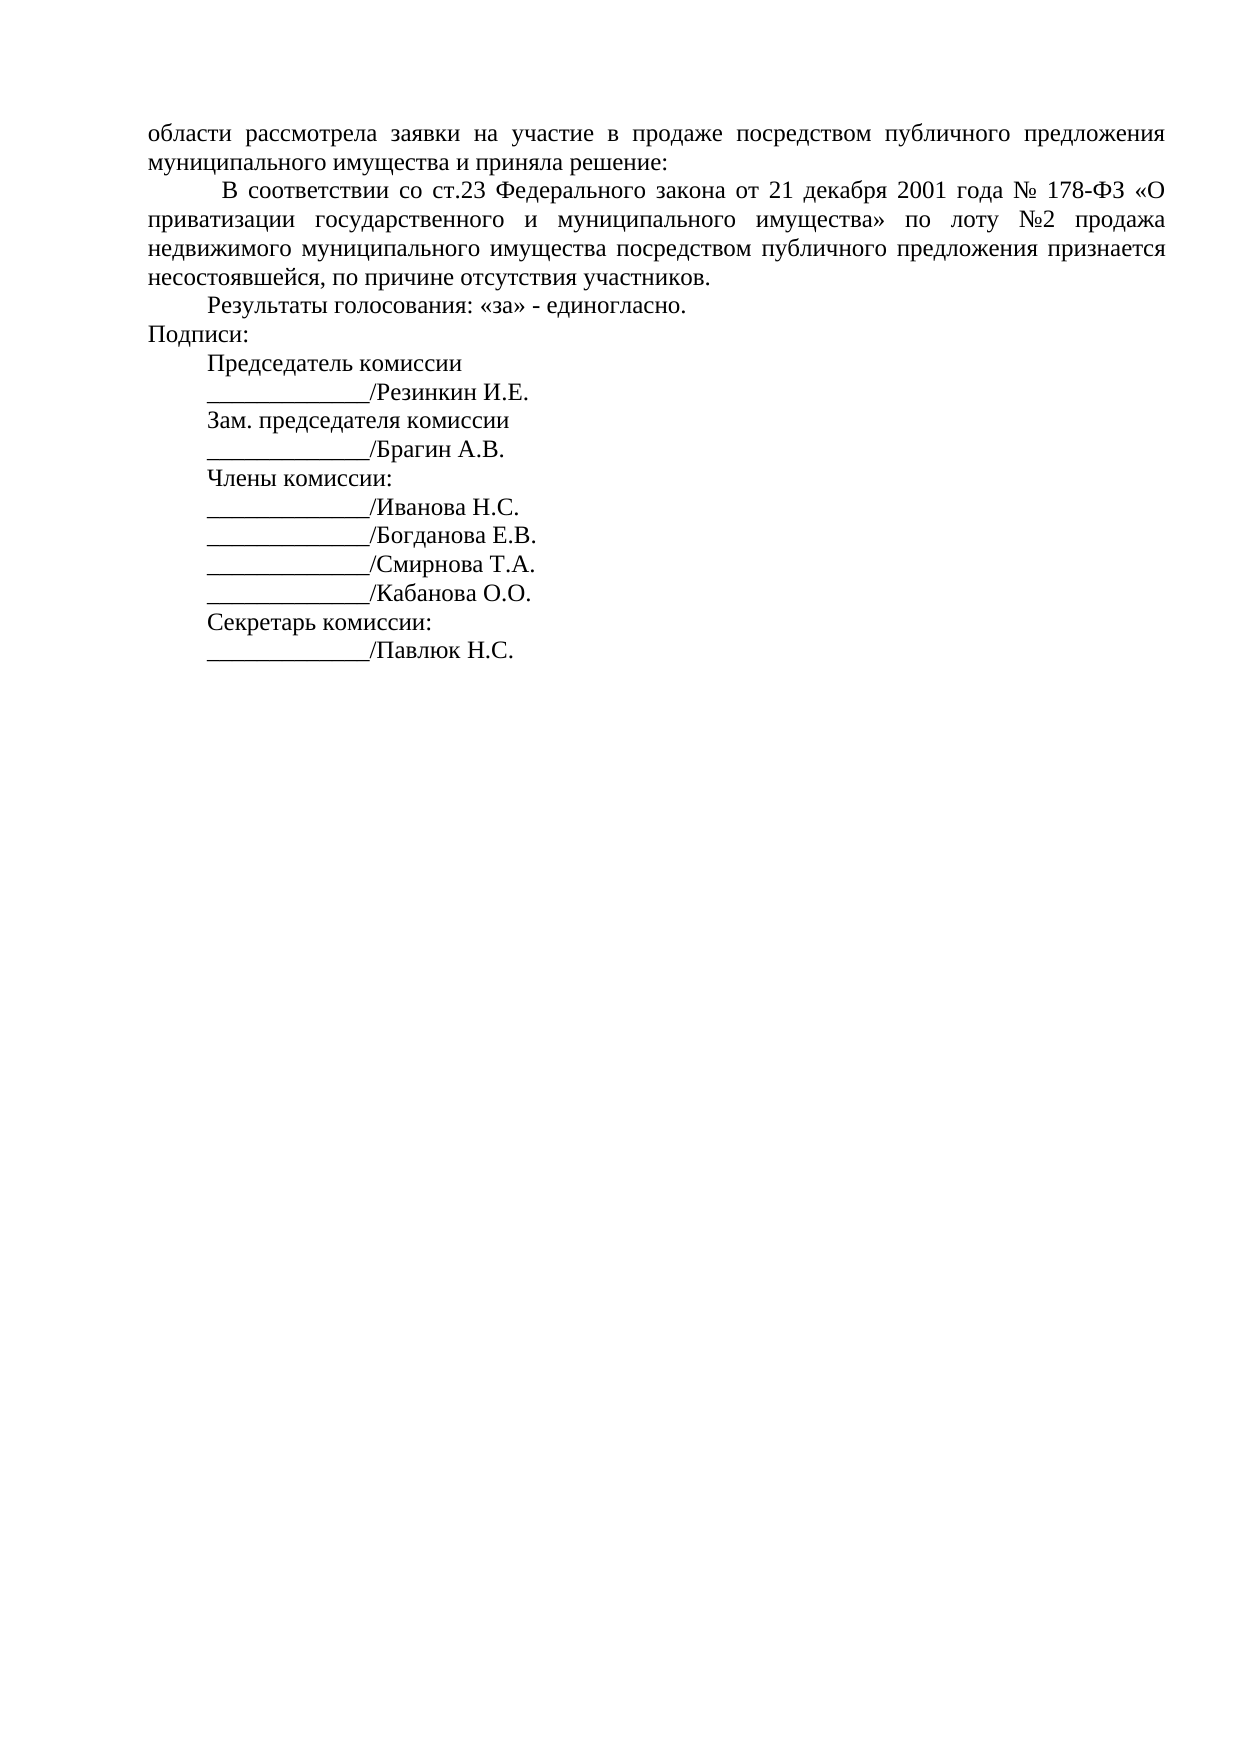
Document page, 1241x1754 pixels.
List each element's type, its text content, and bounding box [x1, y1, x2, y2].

text Председатель комиссии [148, 348, 1214, 377]
text _____________/Иванова Н.С. [148, 492, 1214, 521]
text Результаты голосования: «за» - единогласно. [148, 291, 1214, 319]
text _____________/Брагин А.В. [148, 434, 1214, 463]
text Зам. председателя комиссии [148, 406, 1214, 434]
text _____________/Смирнова Т.А. [148, 549, 1214, 578]
text Члены комиссии: [148, 463, 1214, 492]
text _____________/Богданова Е.В. [148, 521, 1214, 549]
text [148, 118, 1167, 176]
text Подписи: [148, 319, 1214, 348]
text В соответствии со ст.23 Федерального закона от 21 декабря 2001 года № 178-ФЗ «О приватизации государственного и муниципального имущества» по лоту №2 продажа недвижимого муниципального имущества посредством публичного предложения признается несостоявшейся, по причине отсутствия участников. [148, 176, 1167, 291]
text _____________/Резинкин И.Е. [148, 377, 1214, 406]
text _____________/Павлюк Н.С. [148, 636, 1214, 664]
text Секретарь комиссии: [148, 607, 1214, 636]
text _____________/Кабанова О.О. [148, 578, 1214, 607]
